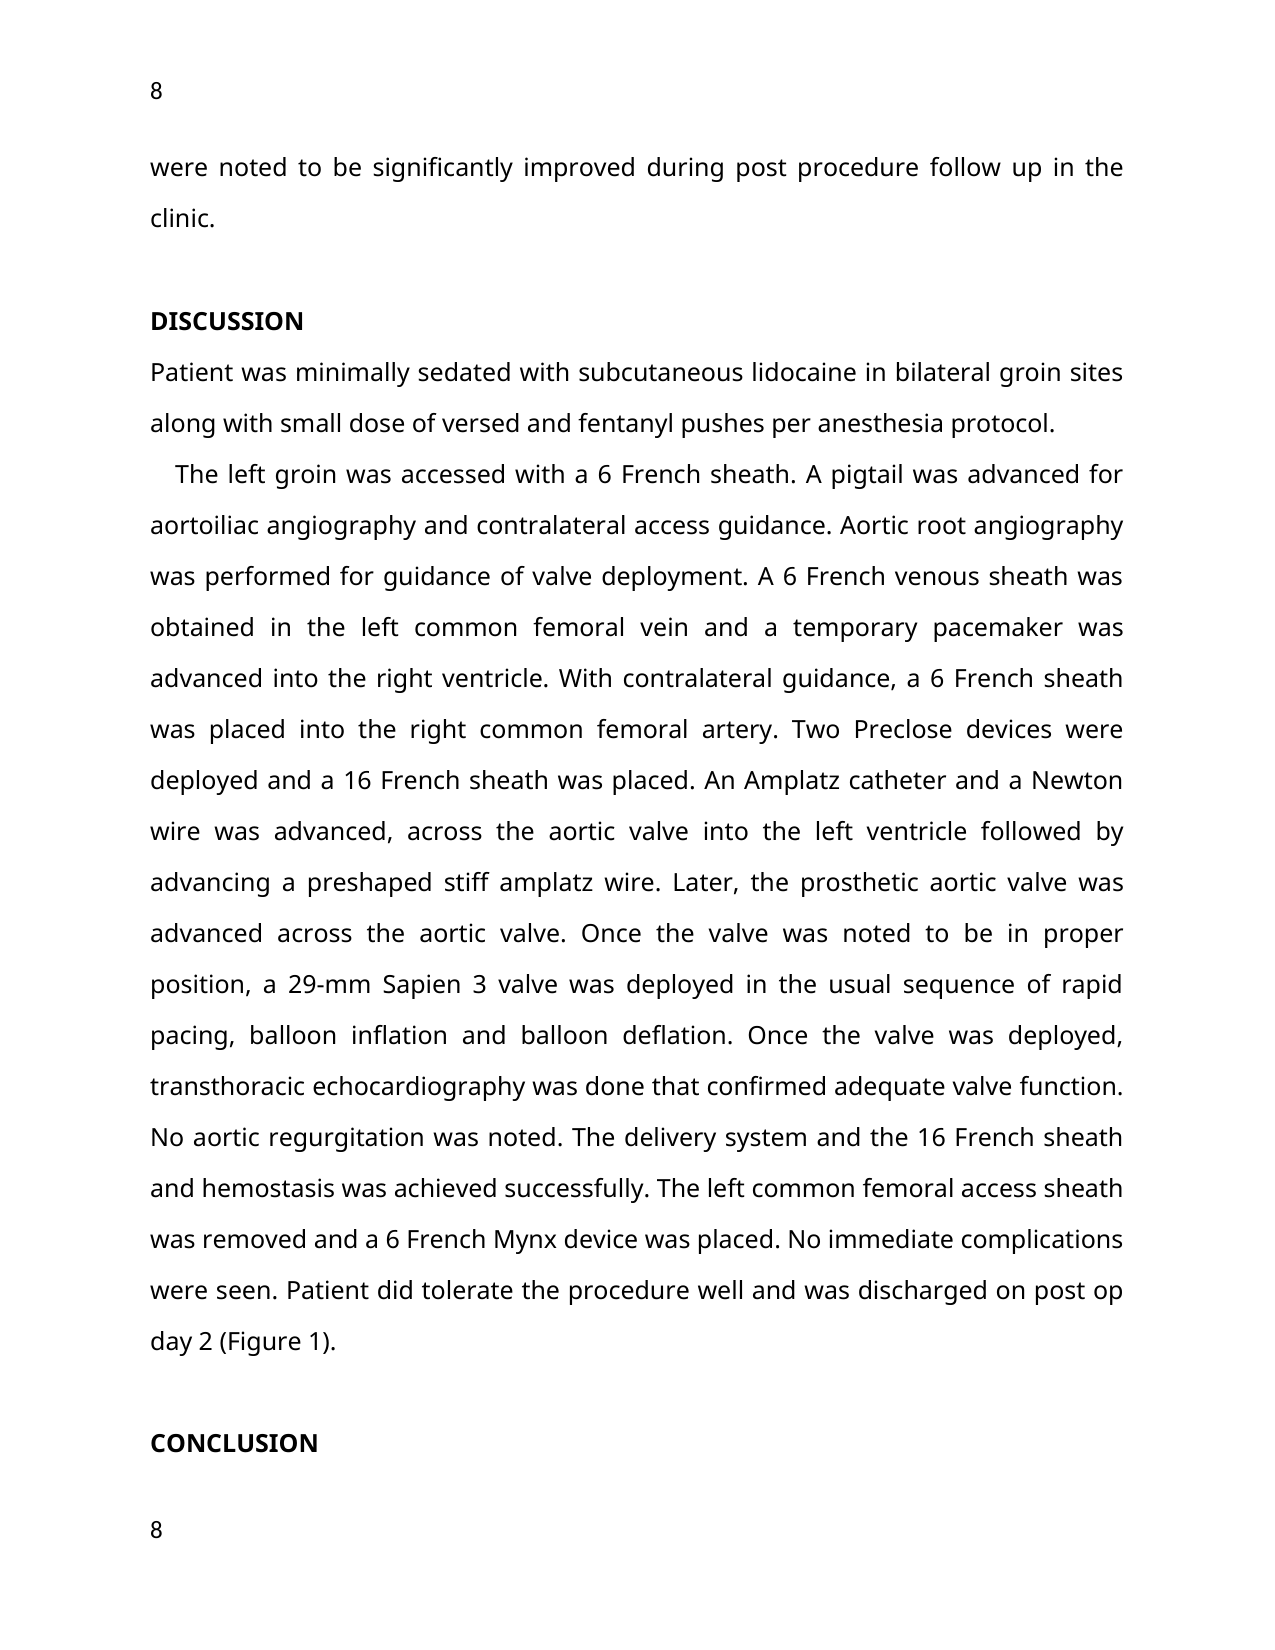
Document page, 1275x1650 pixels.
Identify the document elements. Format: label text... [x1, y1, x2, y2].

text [150, 150, 1125, 235]
text The left groin was accessed with a 6 French sheath. A pigtail was advanced for aortoiliac angiography and contralateral access guidance. Aortic root angiography was performed for guidance of valve deployment. A 6 French venous sheath was obtained in the left common femoral vein and a temporary pacemaker was advanced into the right ventricle. With contralateral guidance, a 6 French sheath was placed into the right common femoral artery. Two Preclose devices were deployed and a 16 French sheath was placed. An Amplatz catheter and a Newton wire was advanced, across the aortic valve into the left ventricle followed by advancing a preshaped stiff amplatz wire. Later, the prosthetic aortic valve was advanced across the aortic valve. Once the valve was noted to be in proper position, a 29-mm Sapien 3 valve was deployed in the usual sequence of rapid pacing, balloon inflation and balloon deflation. Once the valve was deployed, transthoracic echocardiography was done that confirmed adequate valve function. No aortic regurgitation was noted. The delivery system and the 16 French sheath and hemostasis was achieved successfully. The left common femoral access sheath was removed and a 6 French Mynx device was placed. No immediate complications were seen. Patient did tolerate the procedure well and was discharged on post op day 2 (Figure 1). [150, 456, 1125, 1358]
text CONCLUSION [150, 1426, 1125, 1460]
text DISCUSSION [150, 303, 1125, 337]
text Patient was minimally sedated with subcutaneous lidocaine in bilateral groin sites along with small dose of versed and fentanyl pushes per anesthesia protocol. [150, 354, 1125, 439]
